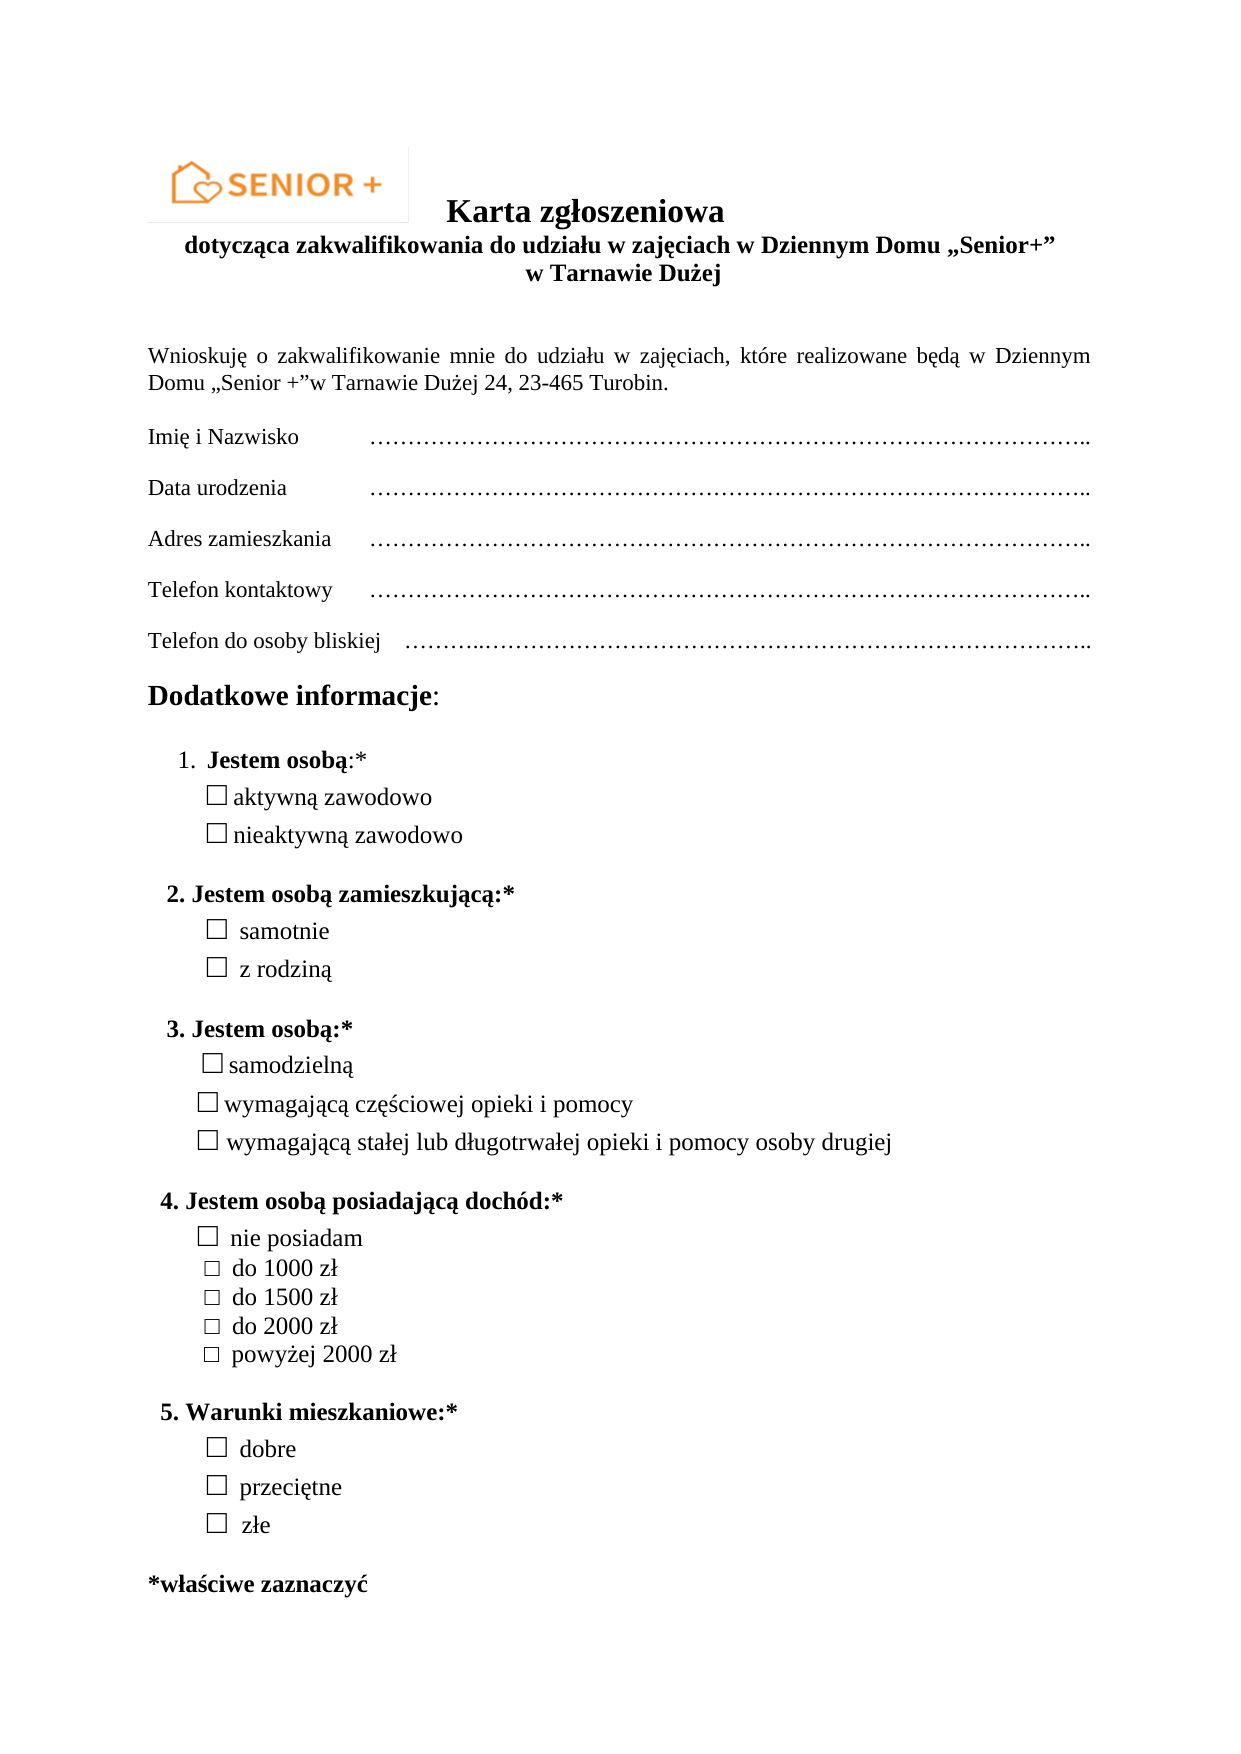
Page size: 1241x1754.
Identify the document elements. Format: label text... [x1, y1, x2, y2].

text Telefon kontaktowy ………………………………………………………………………………….. [148, 576, 1093, 603]
text Adres zamieszkania ………………………………………………………………………………….. [148, 525, 1093, 552]
text □ z rodziną [192, 947, 1093, 985]
text Dodatkowe informacje: [148, 678, 1093, 712]
text Imię i Nazwisko ………………………………………………………………………………….. [148, 423, 1093, 449]
text □ aktywną zawodowo [207, 774, 1093, 812]
text □ do 1000 zł [192, 1253, 1093, 1282]
text *właściwe zaznaczyć [148, 1569, 1093, 1598]
text □ wymagającą częściowej opieki i pomocy [148, 1081, 1093, 1119]
text □ dobre [177, 1426, 1093, 1464]
text □ złe [207, 1502, 1093, 1541]
text □ do 2000 zł [192, 1311, 1093, 1339]
text □ do 1500 zł [192, 1282, 1093, 1311]
text 3. Jestem osobą:* [148, 1014, 1093, 1042]
text Data urodzenia ………………………………………………………………………………….. [148, 474, 1093, 501]
text Telefon do osoby bliskiej ………..…………………………………………………………………….. [148, 627, 1093, 654]
text 5. Warunki mieszkaniowe:* [148, 1397, 1093, 1426]
picture [147, 147, 409, 223]
text □ samotnie [177, 908, 1093, 947]
text 2. Jestem osobą zamieszkującą:* [148, 879, 1093, 908]
text 4. Jestem osobą posiadającą dochód:* [148, 1186, 1093, 1215]
list Jestem osobą:* [177, 745, 1093, 774]
text □ samodzielną [177, 1042, 1093, 1081]
text dotycząca zakwalifikowania do udziału w zajęciach w Dziennym Domu „Senior+” [148, 230, 1093, 258]
text □ nie posiadam [148, 1215, 1093, 1253]
text w Tarnawie Dużej [148, 258, 1093, 287]
text □ przeciętne [192, 1464, 1093, 1502]
text Wnioskuję o zakwalifikowanie mnie do udziału w zajęciach, które realizowane będą w Dziennym Domu „Senior +”w Tarnawie Dużej 24, 23-465 Turobin. [148, 342, 1093, 395]
text □ nieaktywną zawodowo [207, 812, 1093, 851]
text □ wymagającą stałej lub długotrwałej opieki i pomocy osoby drugiej [148, 1119, 1093, 1157]
text □ powyżej 2000 zł [148, 1339, 1093, 1368]
